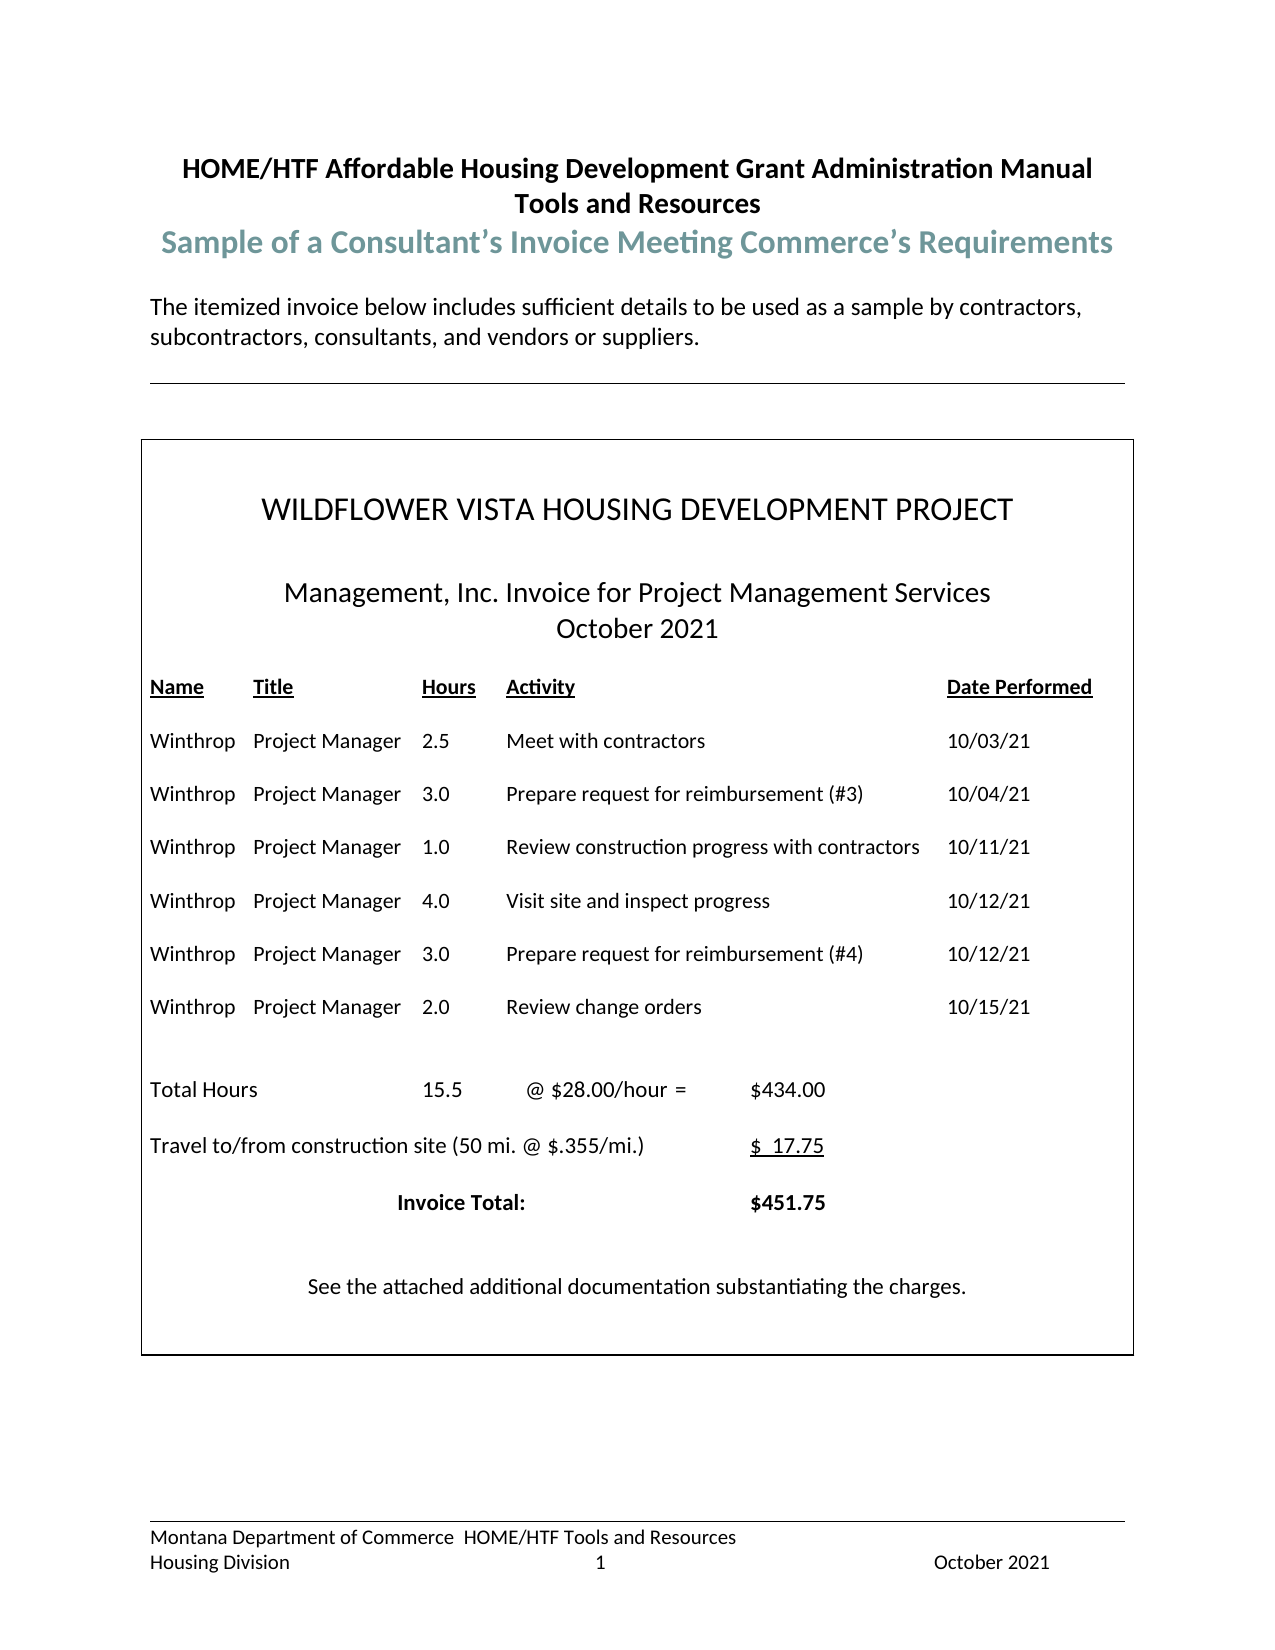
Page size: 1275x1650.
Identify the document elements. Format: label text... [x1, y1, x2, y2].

subtitle Management, Inc. Invoice for Project Management Services [150, 574, 1125, 610]
text HOME/HTF Affordable Housing Development Grant Administration Manual Tools and Resources [150, 150, 1125, 221]
text Invoice Total: $451.75 [150, 1188, 1125, 1216]
text Travel to/from construction site (50 mi. @ $.355/mi.) $ 17.75 [150, 1131, 1125, 1159]
text Total Hours 15.5 @ $28.00/hour = $434.00 [150, 1075, 1125, 1103]
title The itemized invoice below includes sufficient details to be used as a sample by contractors, subcontractors, consultants, and vendors or suppliers. [150, 291, 1125, 352]
text See the attached additional documentation substantiating the charges. [150, 1272, 1125, 1300]
title WILDFLOWER VISTA HOUSING DEVELOPMENT PROJECT [150, 488, 1125, 528]
text Winthrop Project Manager 1.0 Review construction progress with contractors 10/11/21 [150, 833, 1125, 860]
text Winthrop Project Manager 3.0 Prepare request for reimbursement (#3) 10/04/21 [150, 780, 1125, 807]
title Sample of a Consultant’s Invoice Meeting Commerce’s Requirements [150, 221, 1125, 262]
text Winthrop Project Manager 2.0 Review change orders 10/15/21 [150, 993, 1125, 1020]
text Winthrop Project Manager 3.0 Prepare request for reimbursement (#4) 10/12/21 [150, 940, 1125, 967]
subtitle Name Title Hours Activity Date Performed [150, 673, 1125, 700]
text Winthrop Project Manager 4.0 Visit site and inspect progress 10/12/21 [150, 887, 1125, 913]
text Winthrop Project Manager 2.5 Meet with contractors 10/03/21 [150, 727, 1125, 753]
text October 2021 [150, 610, 1125, 646]
